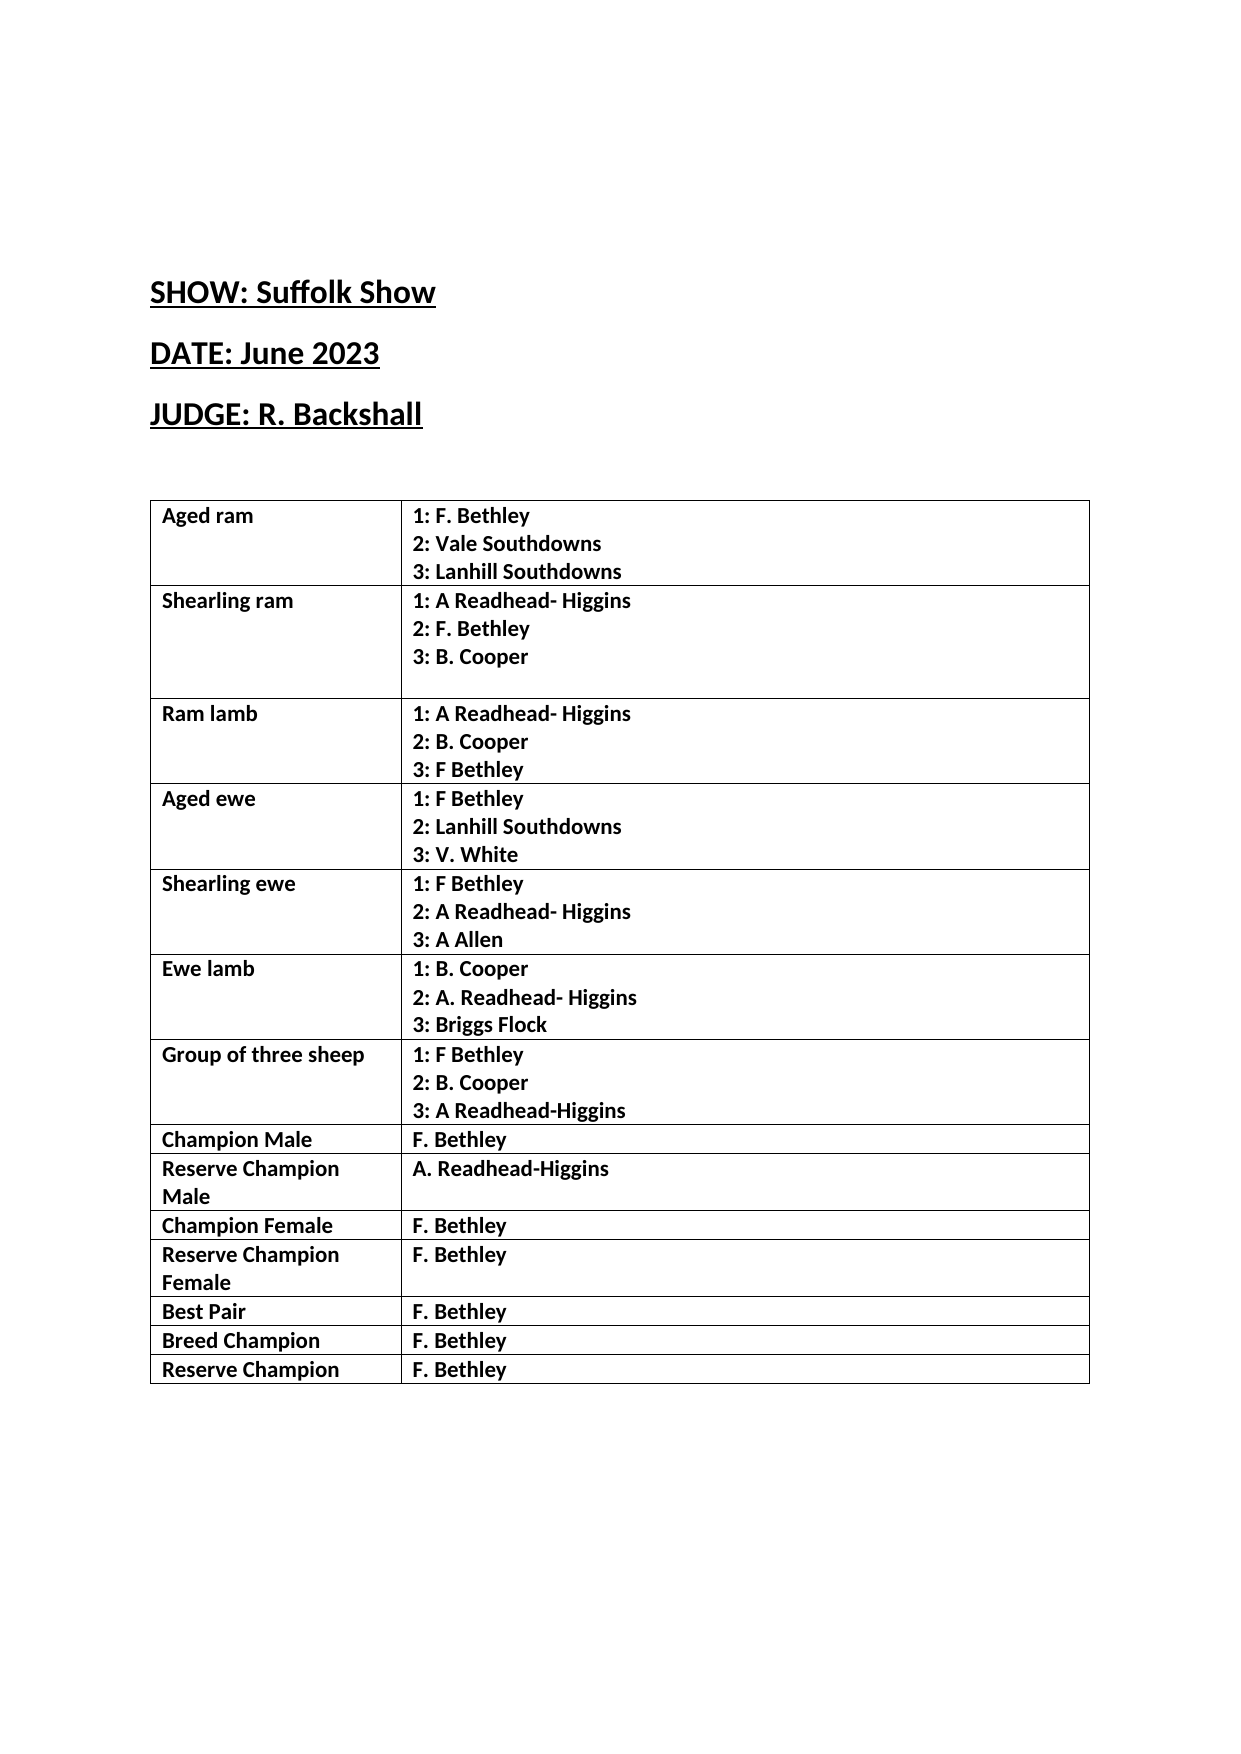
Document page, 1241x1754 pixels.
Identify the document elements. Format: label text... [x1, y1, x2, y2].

table_cell 1: A Readhead- Higgins 2: F. Bethley 3: B. Cooper [402, 586, 1089, 698]
table_cell Best Pair [151, 1297, 401, 1325]
table_header Aged ram [151, 501, 401, 585]
table_cell F. Bethley [402, 1211, 1089, 1239]
table_cell 1: F Bethley 2: B. Cooper 3: A Readhead-Higgins [402, 1040, 1089, 1124]
table_cell Breed Champion [151, 1326, 401, 1354]
table_cell 1: F Bethley 2: Lanhill Southdowns 3: V. White [402, 784, 1089, 868]
table_cell F. Bethley [402, 1355, 1089, 1383]
table_cell 1: A Readhead- Higgins 2: B. Cooper 3: F Bethley [402, 699, 1089, 783]
table_cell Ewe lamb [151, 955, 401, 1039]
text SHOW: Suffolk Show [150, 271, 1090, 312]
table_cell Reserve Champion Male [151, 1154, 401, 1210]
table_cell Champion Female [151, 1211, 401, 1239]
table_cell Aged ewe [151, 784, 401, 868]
table_cell 1: F Bethley 2: A Readhead- Higgins 3: A Allen [402, 870, 1089, 953]
table_cell Champion Male [151, 1125, 401, 1153]
table_cell A. Readhead-Higgins [402, 1154, 1089, 1210]
table_cell Shearling ewe [151, 870, 401, 953]
table_cell Shearling ram [151, 586, 401, 698]
text JUDGE: R. Backshall [150, 392, 1090, 433]
table_cell F. Bethley [402, 1326, 1089, 1354]
text DATE: June 2023 [150, 332, 1090, 373]
table_cell 1: B. Cooper 2: A. Readhead- Higgins 3: Briggs Flock [402, 955, 1089, 1039]
table_cell Reserve Champion [151, 1355, 401, 1383]
table_cell Reserve Champion Female [151, 1240, 401, 1296]
table_cell F. Bethley [402, 1125, 1089, 1153]
table_cell F. Bethley [402, 1297, 1089, 1325]
table_cell Group of three sheep [151, 1040, 401, 1124]
table_cell F. Bethley [402, 1240, 1089, 1296]
table_cell Ram lamb [151, 699, 401, 783]
table_header 1: F. Bethley 2: Vale Southdowns 3: Lanhill Southdowns [402, 501, 1089, 585]
